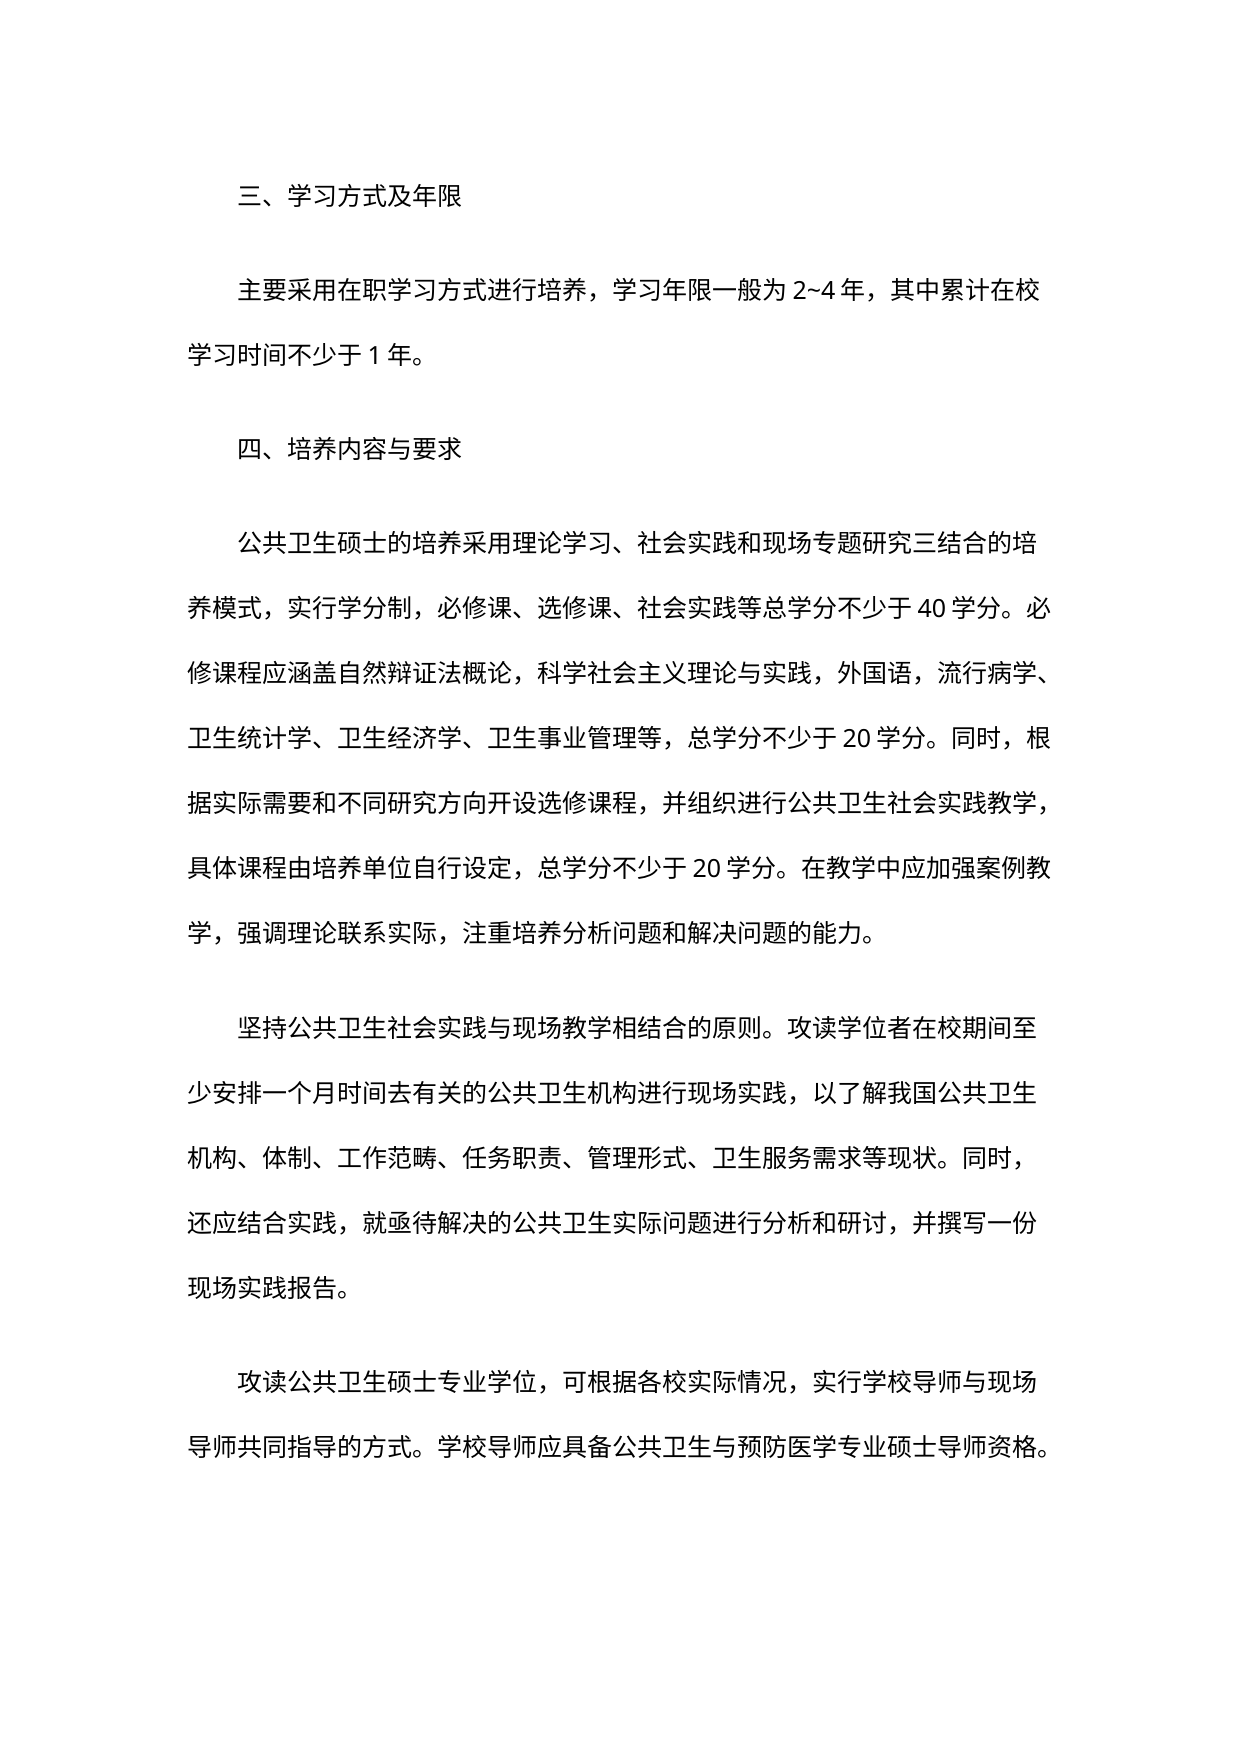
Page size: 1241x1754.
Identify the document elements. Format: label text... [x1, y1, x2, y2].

text 主要采用在职学习方式进行培养，学习年限一般为2~4年，其中累计在校学习时间不少于1年。 [187, 256, 1053, 386]
text 四、培养内容与要求 [187, 415, 1053, 480]
text 公共卫生硕士的培养采用理论学习、社会实践和现场专题研究三结合的培养模式，实行学分制，必修课、选修课、社会实践等总学分不少于40学分。必修课程应涵盖自然辩证法概论，科学社会主义理论与实践，外国语，流行病学、卫生统计学、卫生经济学、卫生事业管理等，总学分不少于20学分。同时，根据实际需要和不同研究方向开设选修课程，并组织进行公共卫生社会实践教学，具体课程由培养单位自行设定，总学分不少于20学分。在教学中应加强案例教学，强调理论联系实际，注重培养分析问题和解决问题的能力。 [187, 509, 1053, 964]
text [187, 1348, 1053, 1478]
text 坚持公共卫生社会实践与现场教学相结合的原则。攻读学位者在校期间至少安排一个月时间去有关的公共卫生机构进行现场实践，以了解我国公共卫生机构、体制、工作范畴、任务职责、管理形式、卫生服务需求等现状。同时，还应结合实践，就亟待解决的公共卫生实际问题进行分析和研讨，并撰写一份现场实践报告。 [187, 994, 1053, 1319]
text 三、学习方式及年限 [187, 162, 1053, 227]
